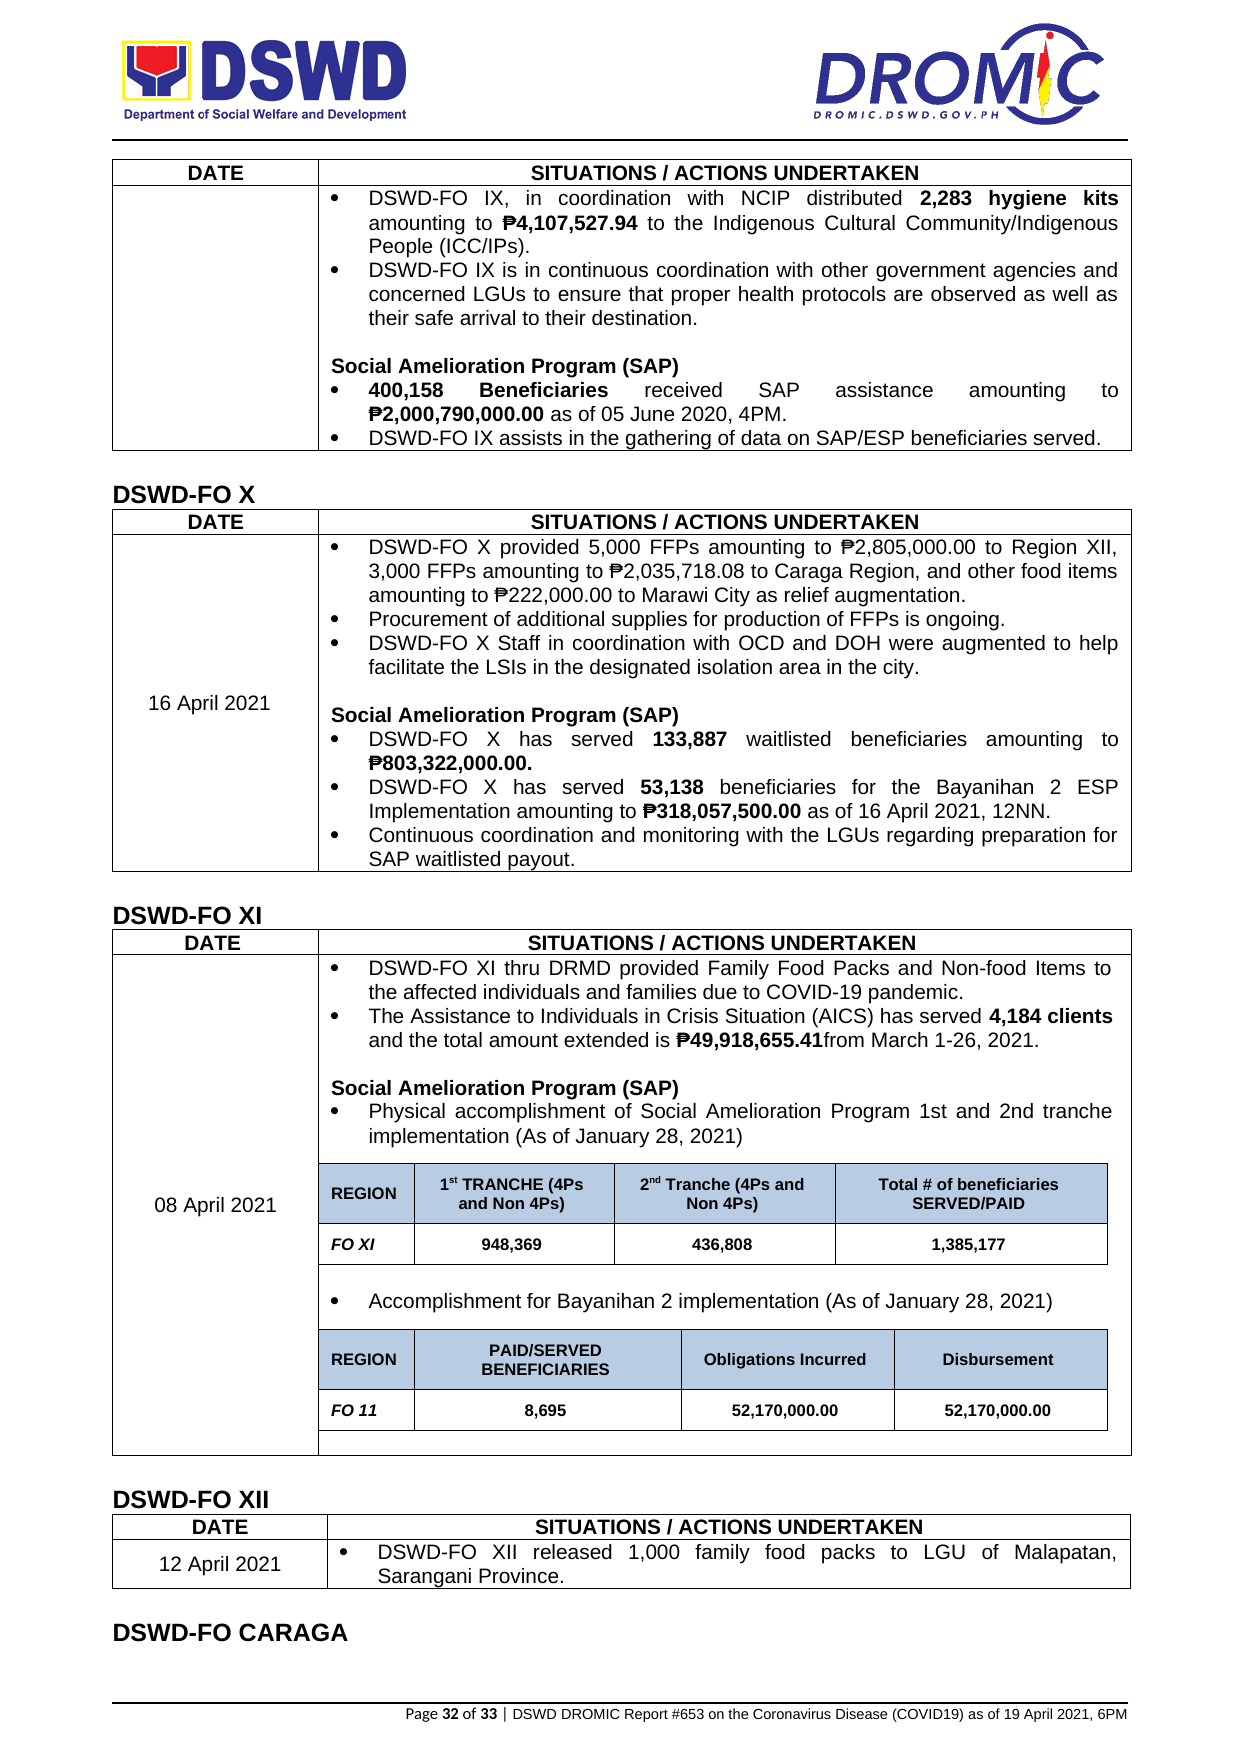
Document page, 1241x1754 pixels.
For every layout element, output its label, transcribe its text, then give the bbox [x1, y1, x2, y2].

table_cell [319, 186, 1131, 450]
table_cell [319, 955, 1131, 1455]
text DSWD-FO X [112, 480, 1128, 509]
picture [112, 37, 416, 125]
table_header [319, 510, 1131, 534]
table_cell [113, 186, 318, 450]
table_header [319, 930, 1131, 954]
text DSWD-FO XI [112, 901, 1128, 929]
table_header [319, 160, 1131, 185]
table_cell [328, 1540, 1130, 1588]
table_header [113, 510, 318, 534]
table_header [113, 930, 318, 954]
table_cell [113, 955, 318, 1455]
text DSWD-FO XII [112, 1485, 1128, 1514]
text DSWD-FO CARAGA [112, 1618, 1128, 1646]
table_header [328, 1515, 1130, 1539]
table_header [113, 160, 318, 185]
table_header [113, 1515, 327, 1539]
picture [781, 23, 1133, 125]
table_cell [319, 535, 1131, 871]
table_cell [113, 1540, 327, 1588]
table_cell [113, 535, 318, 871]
